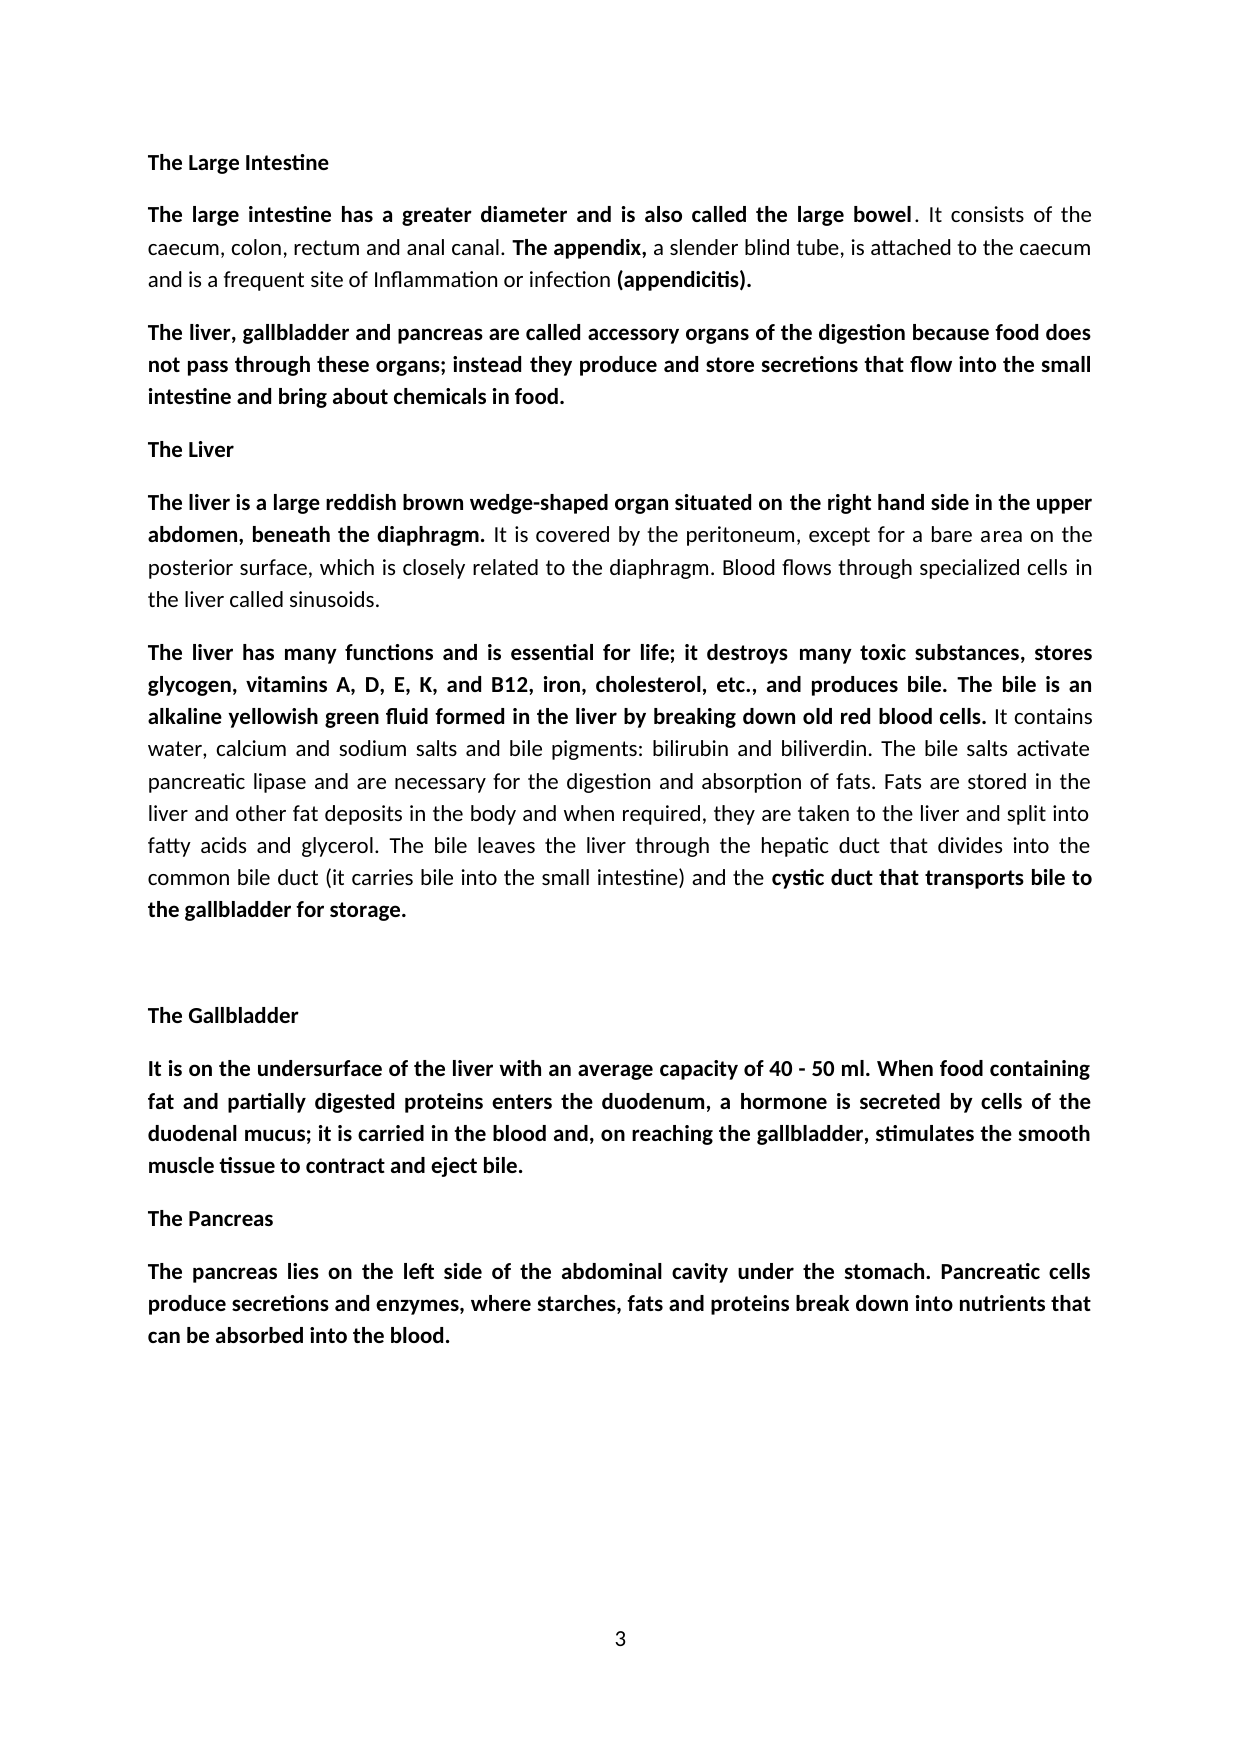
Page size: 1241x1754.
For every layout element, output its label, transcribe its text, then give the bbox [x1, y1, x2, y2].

text The liver is a large reddish brown wedge-shaped organ situated on the right hand side in the upper abdomen, beneath the diaphragm. It is covered by the peritoneum, except for a bare area on the posterior surface, which is closely related to the diaphragm. Blood flows through specialized cells in the liver called sinusoids. [148, 488, 1093, 613]
text The liver, gallbladder and pancreas are called accessory organs of the digestion because food does not pass through these organs; instead they produce and store secretions that flow into the small intestine and bring about chemicals in food. [148, 318, 1093, 410]
text The Liver [148, 435, 1093, 463]
text The Gallbladder [148, 1002, 1093, 1029]
text The Large Intestine [148, 148, 1093, 176]
text The Pancreas [148, 1204, 1093, 1232]
text The liver has many functions and is essential for life; it destroys many toxic substances, stores glycogen, vitamins A, D, E, K, and B12, iron, cholesterol, etc., and produces bile. The bile is an alkaline yellowish green fluid formed in the liver by breaking down old red blood cells. It contains water, calcium and sodium salts and bile pigments: bilirubin and biliverdin. The bile salts activate pancreatic lipase and are necessary for the digestion and absorption of fats. Fats are stored in the liver and other fat deposits in the body and when required, they are taken to the liver and split into fatty acids and glycerol. The bile leaves the liver through the hepatic duct that divides into the common bile duct (it carries bile into the small intestine) and the cystic duct that transports bile to the gallbladder for storage. [148, 638, 1093, 923]
text The pancreas lies on the left side of the abdominal cavity under the stomach. Pancreatic cells produce secretions and enzymes, where starches, fats and proteins break down into nutrients that can be absorbed into the blood. [148, 1257, 1093, 1349]
text The large intestine has a greater diameter and is also called the large bowel. It consists of the caecum, colon, rectum and anal canal. The appendix, a slender blind tube, is attached to the caecum and is a frequent site of Inflammation or infection (appendicitis). [148, 201, 1093, 293]
text It is on the undersurface of the liver with an average capacity of 40 - 50 ml. When food containing fat and partially digested proteins enters the duodenum, a hormone is secreted by cells of the duodenal mucus; it is carried in the blood and, on reaching the gallbladder, stimulates the smooth muscle tissue to contract and eject bile. [148, 1054, 1093, 1179]
